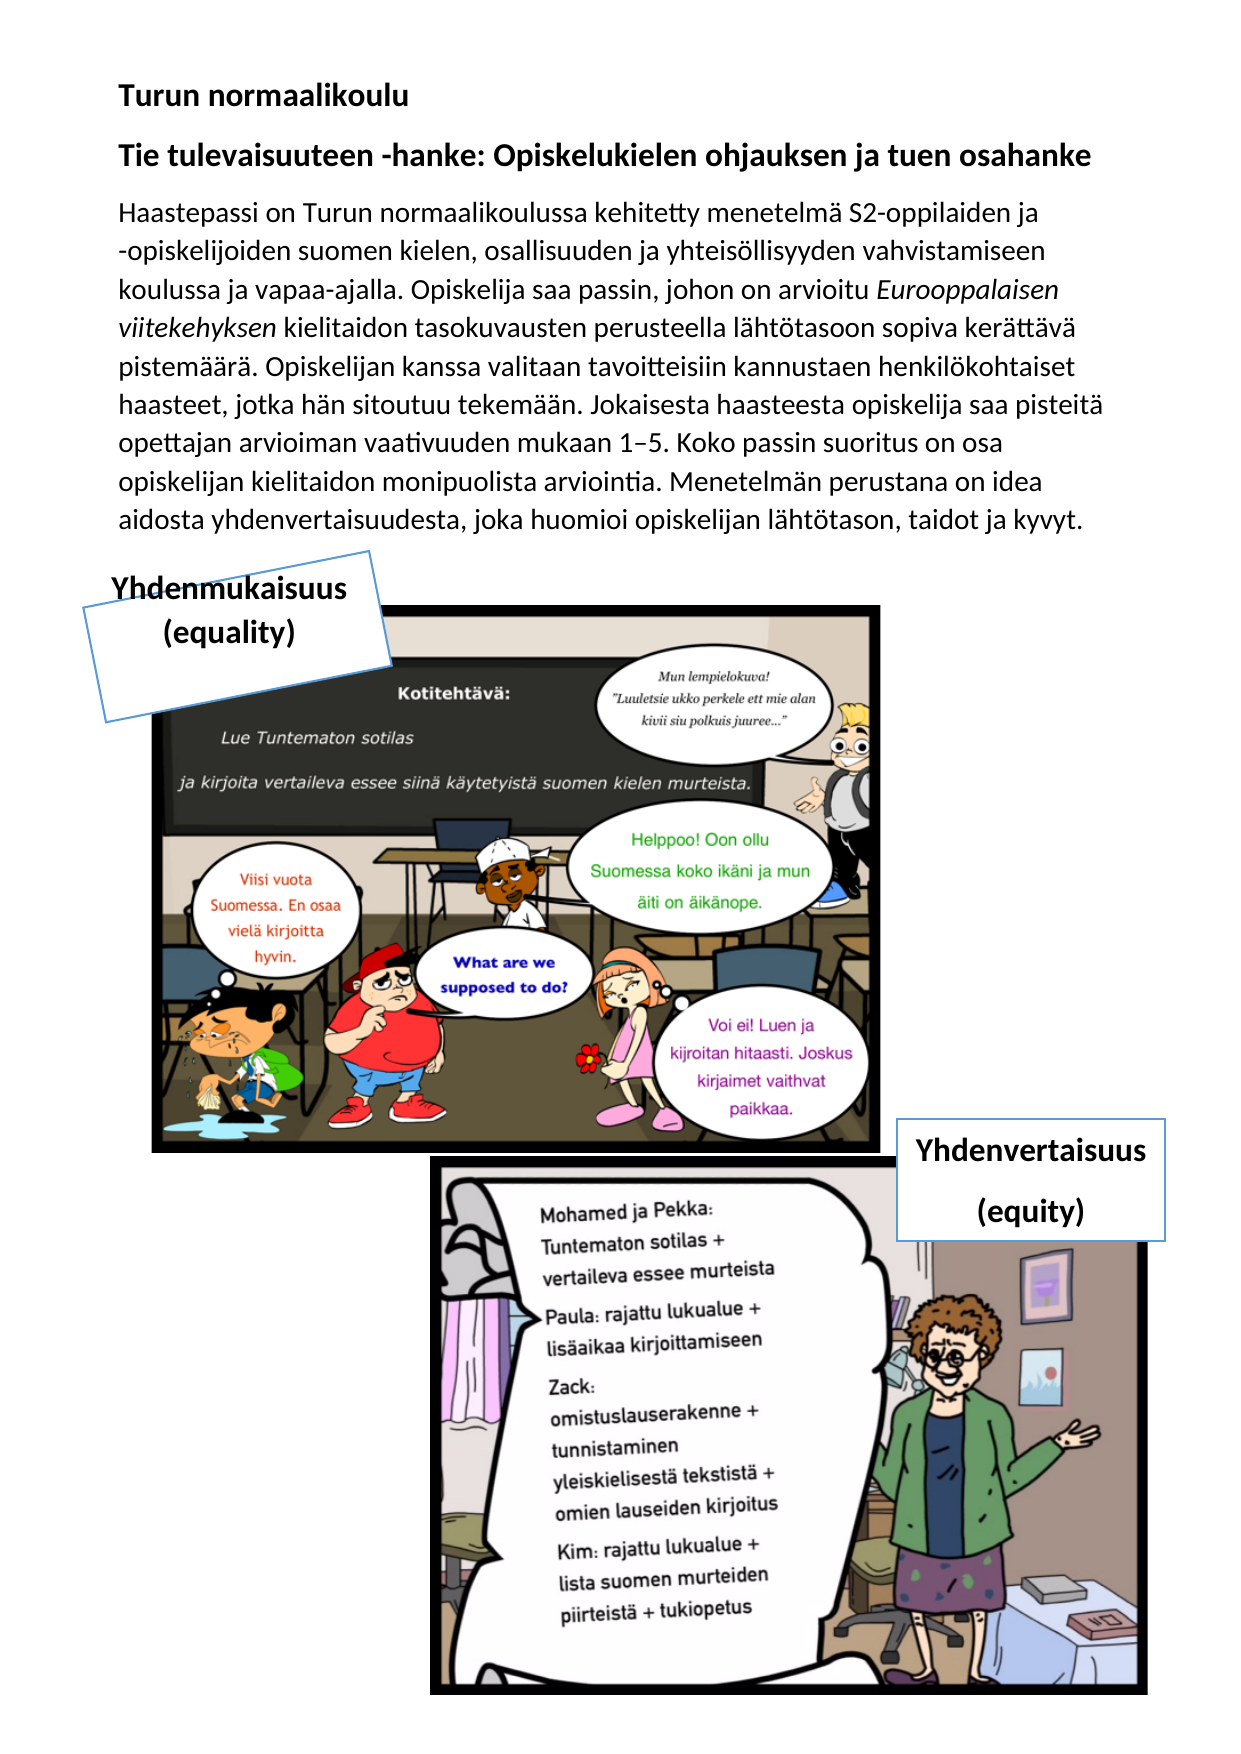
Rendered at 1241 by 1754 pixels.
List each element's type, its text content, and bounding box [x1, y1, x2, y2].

picture [151, 605, 881, 1153]
text Haastepassi on Turun normaalikoulussa kehitetty menetelmä S2-oppilaiden ja -opiskelijoiden suomen kielen, osallisuuden ja yhteisöllisyyden vahvistamiseen koulussa ja vapaa-ajalla. Opiskelija saa passin, johon on arvioitu Eurooppalaisen viitekehyksen kielitaidon tasokuvausten perusteella lähtötasoon sopiva kerättävä pistemäärä. Opiskelijan kanssa valitaan tavoitteisiin kannustaen henkilökohtaiset haasteet, jotka hän sitoutuu tekemään. Jokaisesta haasteesta opiskelija saa pisteitä opettajan arvioiman vaativuuden mukaan 1–5. Koko passin suoritus on osa opiskelijan kielitaidon monipuolista arviointia. Menetelmän perustana on idea aidosta yhdenvertaisuudesta, joka huomioi opiskelijan lähtötason, taidot ja kyvyt. [118, 194, 1122, 537]
picture [430, 1156, 1148, 1695]
